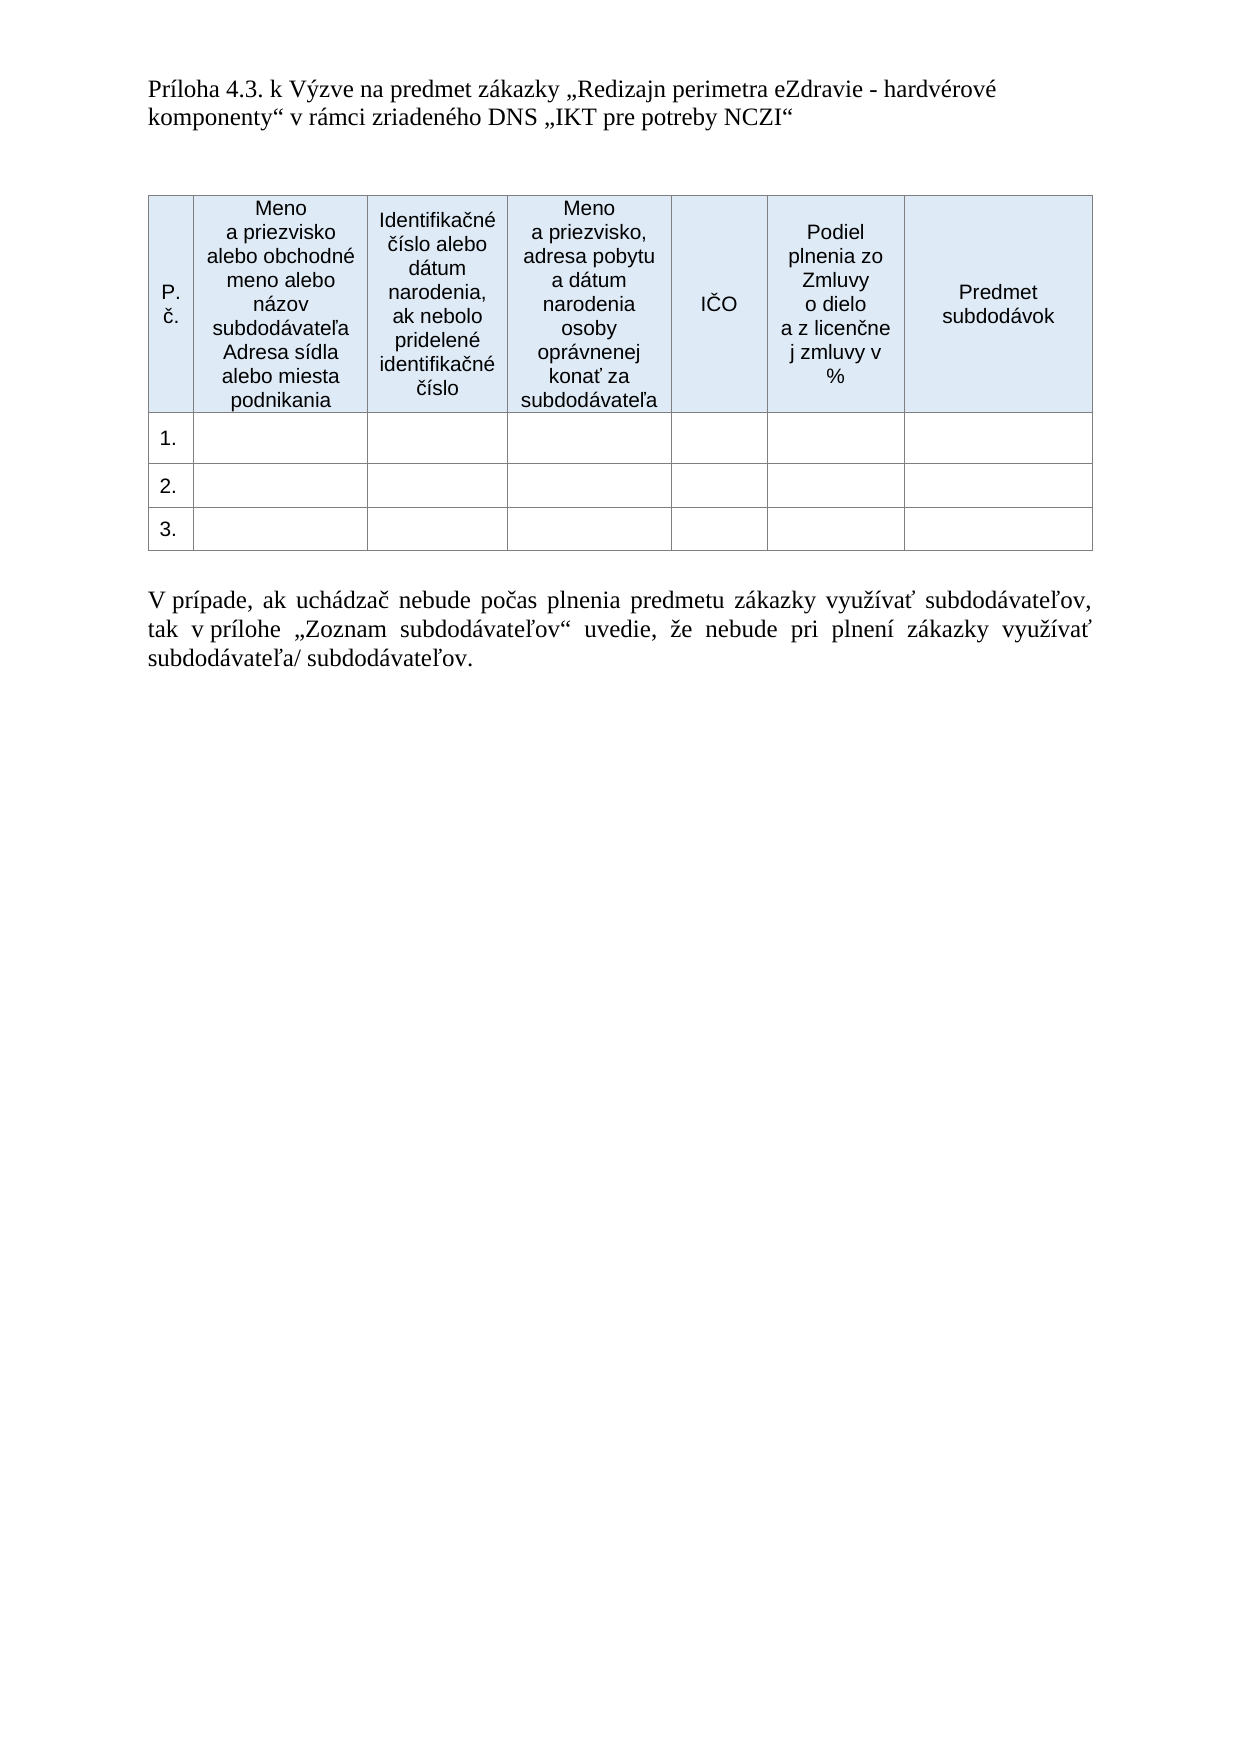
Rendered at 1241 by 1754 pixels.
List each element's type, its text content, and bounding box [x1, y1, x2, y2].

table_header Meno a priezvisko alebo obchodné meno alebo názov subdodávateľa Adresa sídla alebo miesta podnikania [194, 196, 367, 412]
table_cell [194, 508, 367, 549]
text V prípade, ak uchádzač nebude počas plnenia predmetu zákazky využívať subdodávateľov, tak v prílohe „Zoznam subdodávateľov“ uvedie, že nebude pri plnení zákazky využívať subdodávateľa/ subdodávateľov. [148, 586, 1093, 672]
table_cell [768, 508, 904, 549]
table_cell [508, 464, 671, 507]
table_cell [768, 464, 904, 507]
table_cell [768, 413, 904, 463]
table_header Predmet subdodávok [905, 196, 1092, 412]
table_cell [508, 413, 671, 463]
table_cell [194, 413, 367, 463]
table_header Identifikačné číslo alebo dátum narodenia, ak nebolo pridelené identifikačné číslo [368, 196, 507, 412]
table_cell [368, 464, 507, 507]
table_header IČO [672, 196, 767, 412]
table_cell [368, 413, 507, 463]
table_cell [508, 508, 671, 549]
table_cell [672, 464, 767, 507]
table_cell [194, 464, 367, 507]
table_header Meno a priezvisko, adresa pobytu a dátum narodenia osoby oprávnenej konať za subdodávateľa [508, 196, 671, 412]
table_cell 3. [149, 508, 193, 549]
table_cell [368, 508, 507, 549]
table_cell [905, 464, 1092, 507]
table_header Podiel plnenia zo Zmluvy o dielo a z licenčnej zmluvy v % [768, 196, 904, 412]
table_cell [672, 413, 767, 463]
table_header P. č. [149, 196, 193, 412]
table_cell [905, 413, 1092, 463]
table_cell 2. [149, 464, 193, 507]
table_cell 1. [149, 413, 193, 463]
table_cell [672, 508, 767, 549]
table_cell [905, 508, 1092, 549]
